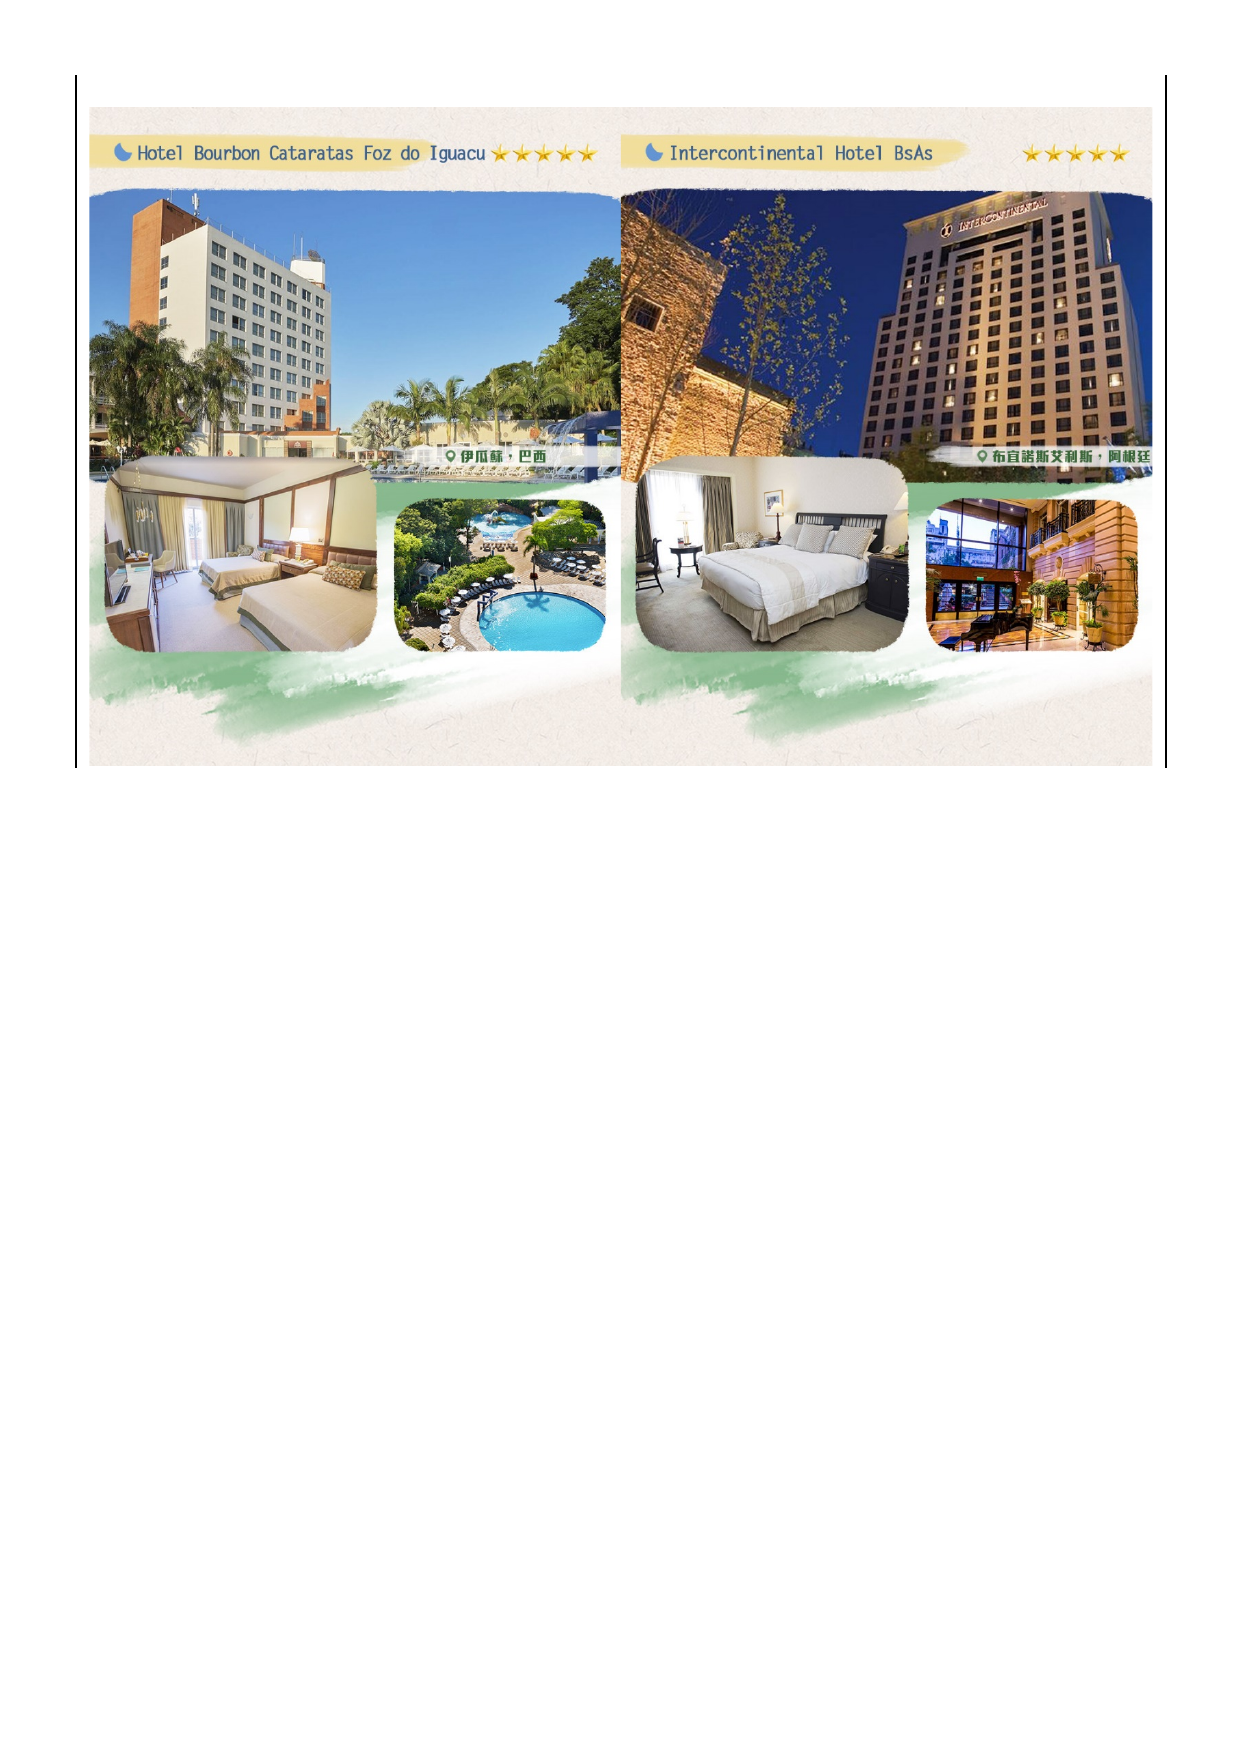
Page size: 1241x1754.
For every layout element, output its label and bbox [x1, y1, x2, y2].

picture [89, 107, 1153, 766]
table_cell [77, 75, 1165, 767]
